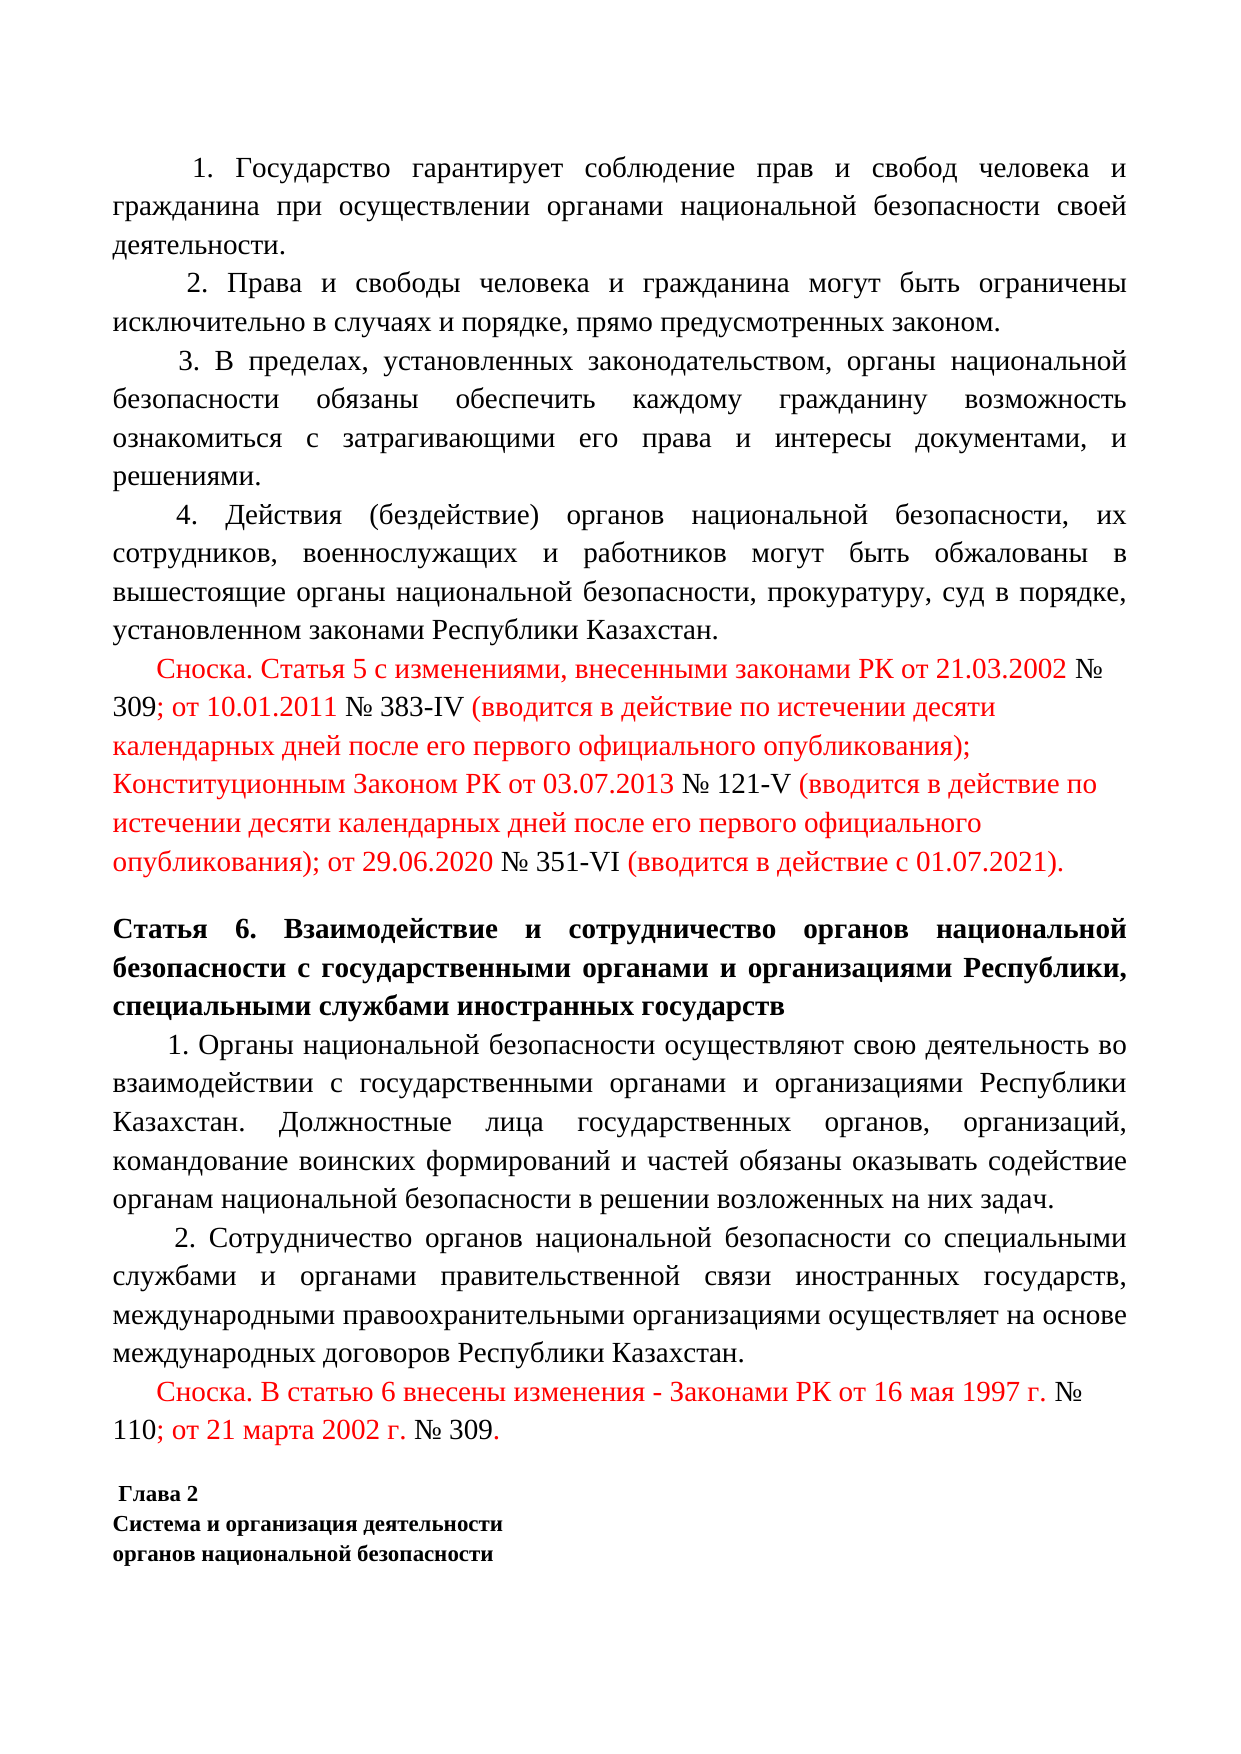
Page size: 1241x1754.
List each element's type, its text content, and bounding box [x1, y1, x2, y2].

text 4. Действия (бездействие) органов национальной безопасности, их сотрудников, военнослужащих и работников могут быть обжалованы в вышестоящие органы национальной безопасности, прокуратуру, суд в порядке, установленном законами Республики Казахстан. [112, 497, 1128, 646]
text 2. Сотрудничество органов национальной безопасности со специальными службами и органами правительственной связи иностранных государств, международными правоохранительными организациями осуществляет на основе международных договоров Республики Казахстан. [112, 1220, 1128, 1369]
text Глава 2 Система и организация деятельности органов национальной безопасности [112, 1480, 1128, 1567]
text 3. В пределах, установленных законодательством, органы национальной безопасности обязаны обеспечить каждому гражданину возможность ознакомиться с затрагивающими его права и интересы документами, и решениями. [112, 343, 1128, 492]
text Сноска. Статья 5 с изменениями, внесенными законами РК от 21.03.2002 № 309; от 10.01.2011 № 383-IV (вводится в действие по истечении десяти календарных дней после его первого официального опубликования); Конституционным Законом РК от 03.07.2013 № 121-V (вводится в действие по истечении десяти календарных дней после его первого официального опубликования); от 29.06.2020 № 351-VI (вводится в действие с 01.07.2021). [112, 651, 1128, 907]
text Сноска. В статью 6 внесены изменения - Законами РК от 16 мая 1997 г. № 110; от 21 марта 2002 г. № 309. [112, 1374, 1128, 1476]
text 1. Государство гарантирует соблюдение прав и свобод человека и гражданина при осуществлении органами национальной безопасности своей деятельности. [112, 150, 1128, 261]
text 1. Органы национальной безопасности осуществляют свою деятельность во взаимодействии с государственными органами и организациями Республики Казахстан. Должностные лица государственных органов, организаций, командование воинских формирований и частей обязаны оказывать содействие органам национальной безопасности в решении возложенных на них задач. [112, 1027, 1128, 1215]
text Статья 6. Взаимодействие и сотрудничество органов национальной безопасности с государственными органами и организациями Республики, специальными службами иностранных государств [112, 911, 1128, 1022]
text 2. Права и свободы человека и гражданина могут быть ограничены исключительно в случаях и порядке, прямо предусмотренных законом. [112, 266, 1128, 338]
